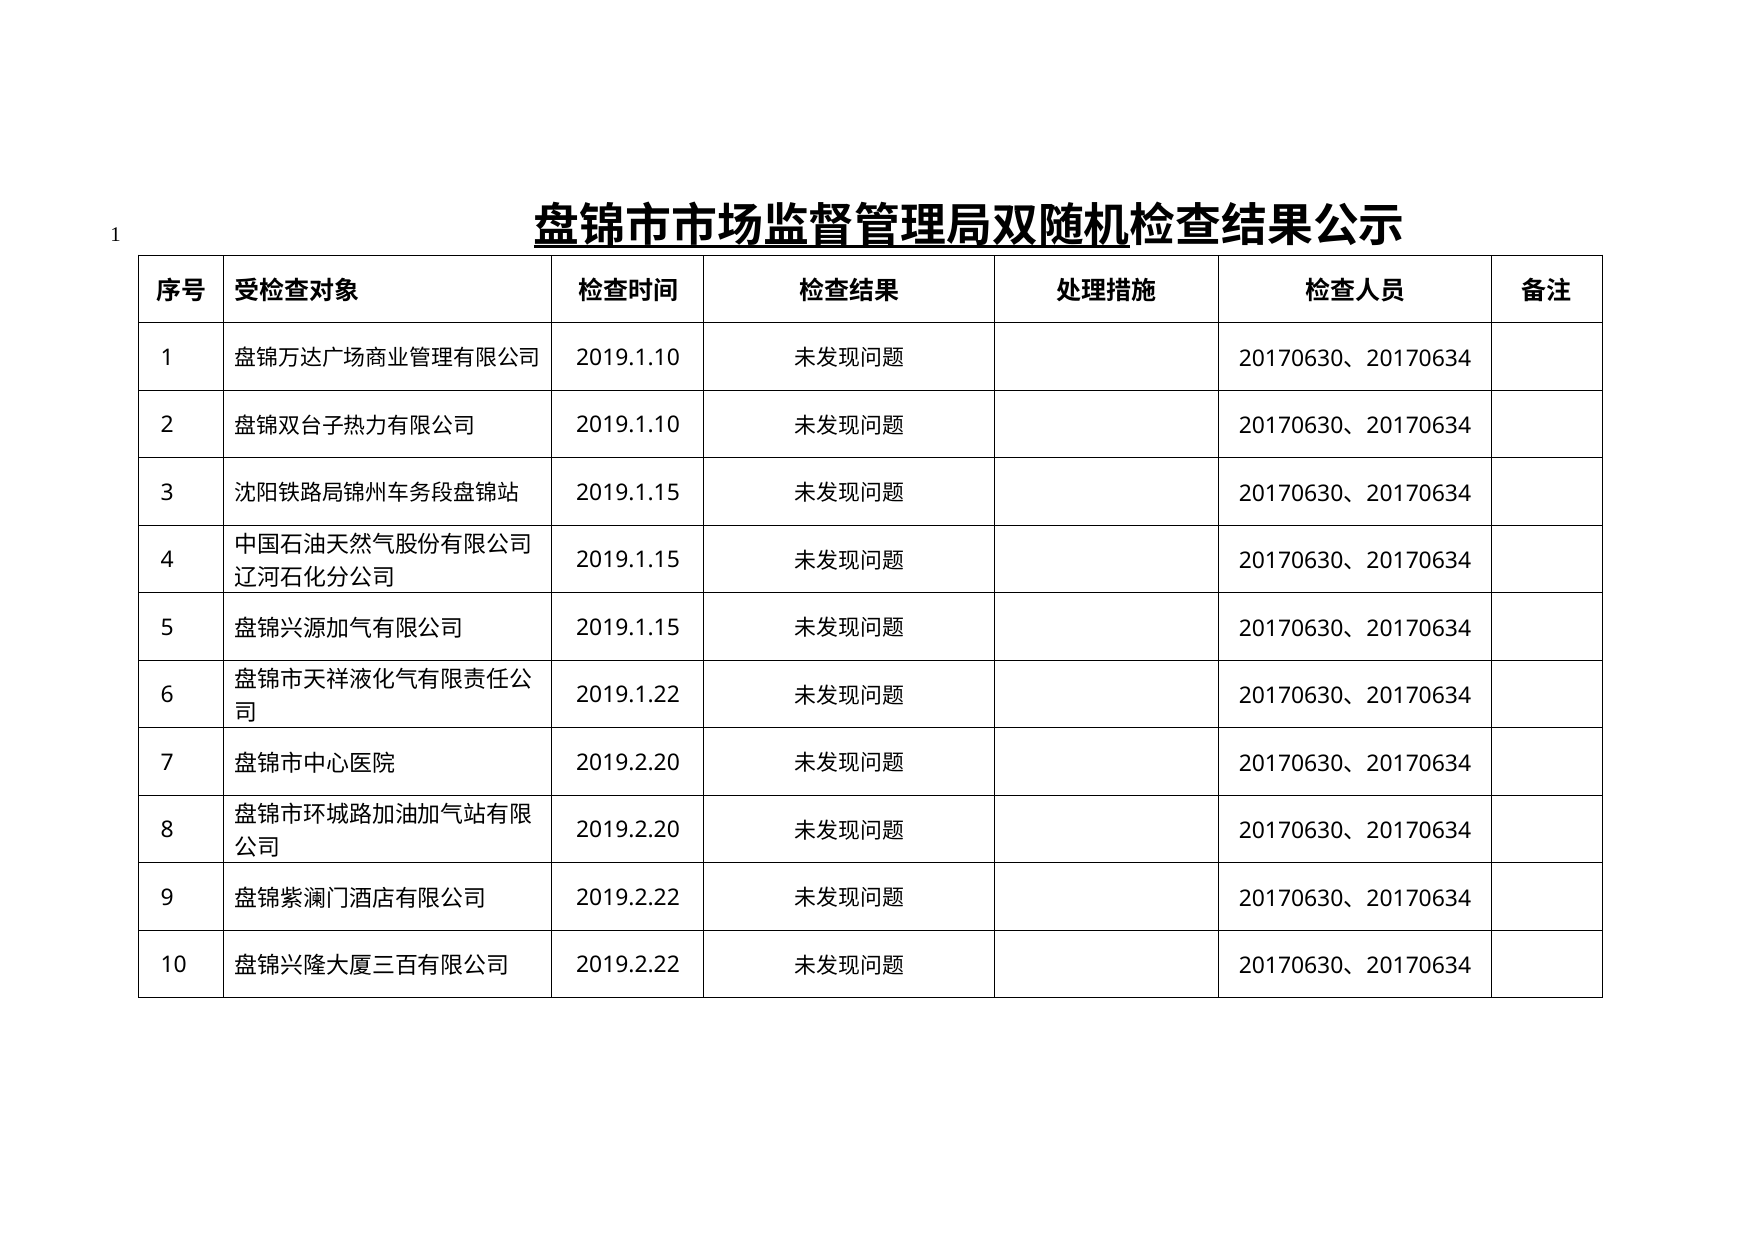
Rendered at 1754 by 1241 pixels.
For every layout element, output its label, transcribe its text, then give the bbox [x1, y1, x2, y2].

table_cell 20170630、20170634 [1219, 391, 1491, 457]
table_cell 2019.1.22 [552, 661, 703, 727]
table_cell [995, 391, 1218, 457]
table_cell 20170630、20170634 [1219, 728, 1491, 794]
table_cell [1492, 593, 1602, 659]
table_cell 盘锦兴源加气有限公司 [224, 593, 551, 659]
table_cell 盘锦兴隆大厦三百有限公司 [224, 931, 551, 997]
table_cell 20170630、20170634 [1219, 526, 1491, 592]
table_header 序号 [139, 256, 223, 322]
table_cell [995, 728, 1218, 794]
table_cell 盘锦紫澜门酒店有限公司 [224, 863, 551, 929]
table_cell 2019.1.15 [552, 526, 703, 592]
table_cell 20170630、20170634 [1219, 796, 1491, 862]
table_cell 20170630、20170634 [1219, 323, 1491, 389]
table_cell 未发现问题 [704, 863, 994, 929]
table_cell [995, 593, 1218, 659]
table_cell 未发现问题 [704, 526, 994, 592]
table_cell [1492, 323, 1602, 389]
table_cell [139, 661, 223, 727]
table_cell 未发现问题 [704, 796, 994, 862]
table_cell 中国石油天然气股份有限公司辽河石化分公司 [224, 526, 551, 592]
table_cell 20170630、20170634 [1219, 863, 1491, 929]
table_cell 2019.2.20 [552, 796, 703, 862]
table_cell 2019.1.15 [552, 458, 703, 524]
table_cell [139, 323, 223, 389]
table_cell [139, 728, 223, 794]
table_cell 未发现问题 [704, 391, 994, 457]
table_cell [139, 526, 223, 592]
table_cell 未发现问题 [704, 323, 994, 389]
table_cell 2019.1.10 [552, 391, 703, 457]
table_cell 20170630、20170634 [1219, 458, 1491, 524]
table_cell [139, 796, 223, 862]
table_cell 2019.2.22 [552, 931, 703, 997]
table_cell 2019.1.10 [552, 323, 703, 389]
table_cell [1492, 863, 1602, 929]
table_cell [139, 931, 223, 997]
table_cell [1492, 931, 1602, 997]
table_cell [139, 458, 223, 524]
table_cell [1492, 661, 1602, 727]
table_cell 20170630、20170634 [1219, 931, 1491, 997]
table_cell [995, 931, 1218, 997]
table_cell 盘锦双台子热力有限公司 [224, 391, 551, 457]
table_cell [995, 863, 1218, 929]
table_cell [139, 593, 223, 659]
table_header 检查时间 [552, 256, 703, 322]
table_header 检查人员 [1219, 256, 1491, 322]
table_cell [139, 391, 223, 457]
table_cell [995, 796, 1218, 862]
table_header 处理措施 [995, 256, 1218, 322]
table_cell 20170630、20170634 [1219, 661, 1491, 727]
table_cell 2019.1.15 [552, 593, 703, 659]
table_header 备注 [1492, 256, 1602, 322]
table_cell [1492, 526, 1602, 592]
table_header 受检查对象 [224, 256, 551, 322]
table_cell 未发现问题 [704, 661, 994, 727]
table_cell 20170630、20170634 [1219, 593, 1491, 659]
table_cell [995, 458, 1218, 524]
table_cell [995, 323, 1218, 389]
table_cell [995, 526, 1218, 592]
table_cell [1492, 796, 1602, 862]
table_cell [1492, 728, 1602, 794]
table_cell 盘锦市天祥液化气有限责任公司 [224, 661, 551, 727]
table_cell 2019.2.22 [552, 863, 703, 929]
table_cell 盘锦市中心医院 [224, 728, 551, 794]
table_cell 未发现问题 [704, 931, 994, 997]
table_header 检查结果 [704, 256, 994, 322]
table_cell [139, 863, 223, 929]
table_cell 盘锦市环城路加油加气站有限公司 [224, 796, 551, 862]
table_cell 未发现问题 [704, 458, 994, 524]
table_cell 未发现问题 [704, 728, 994, 794]
table_cell 沈阳铁路局锦州车务段盘锦站 [224, 458, 551, 524]
table_cell [1492, 391, 1602, 457]
table_cell [995, 661, 1218, 727]
table_cell [1492, 458, 1602, 524]
table_cell 2019.2.20 [552, 728, 703, 794]
table_cell 未发现问题 [704, 593, 994, 659]
text 盘锦市市场监督管理局双随机检查结果公示 [150, 188, 1604, 254]
table_cell 盘锦万达广场商业管理有限公司 [224, 323, 551, 389]
